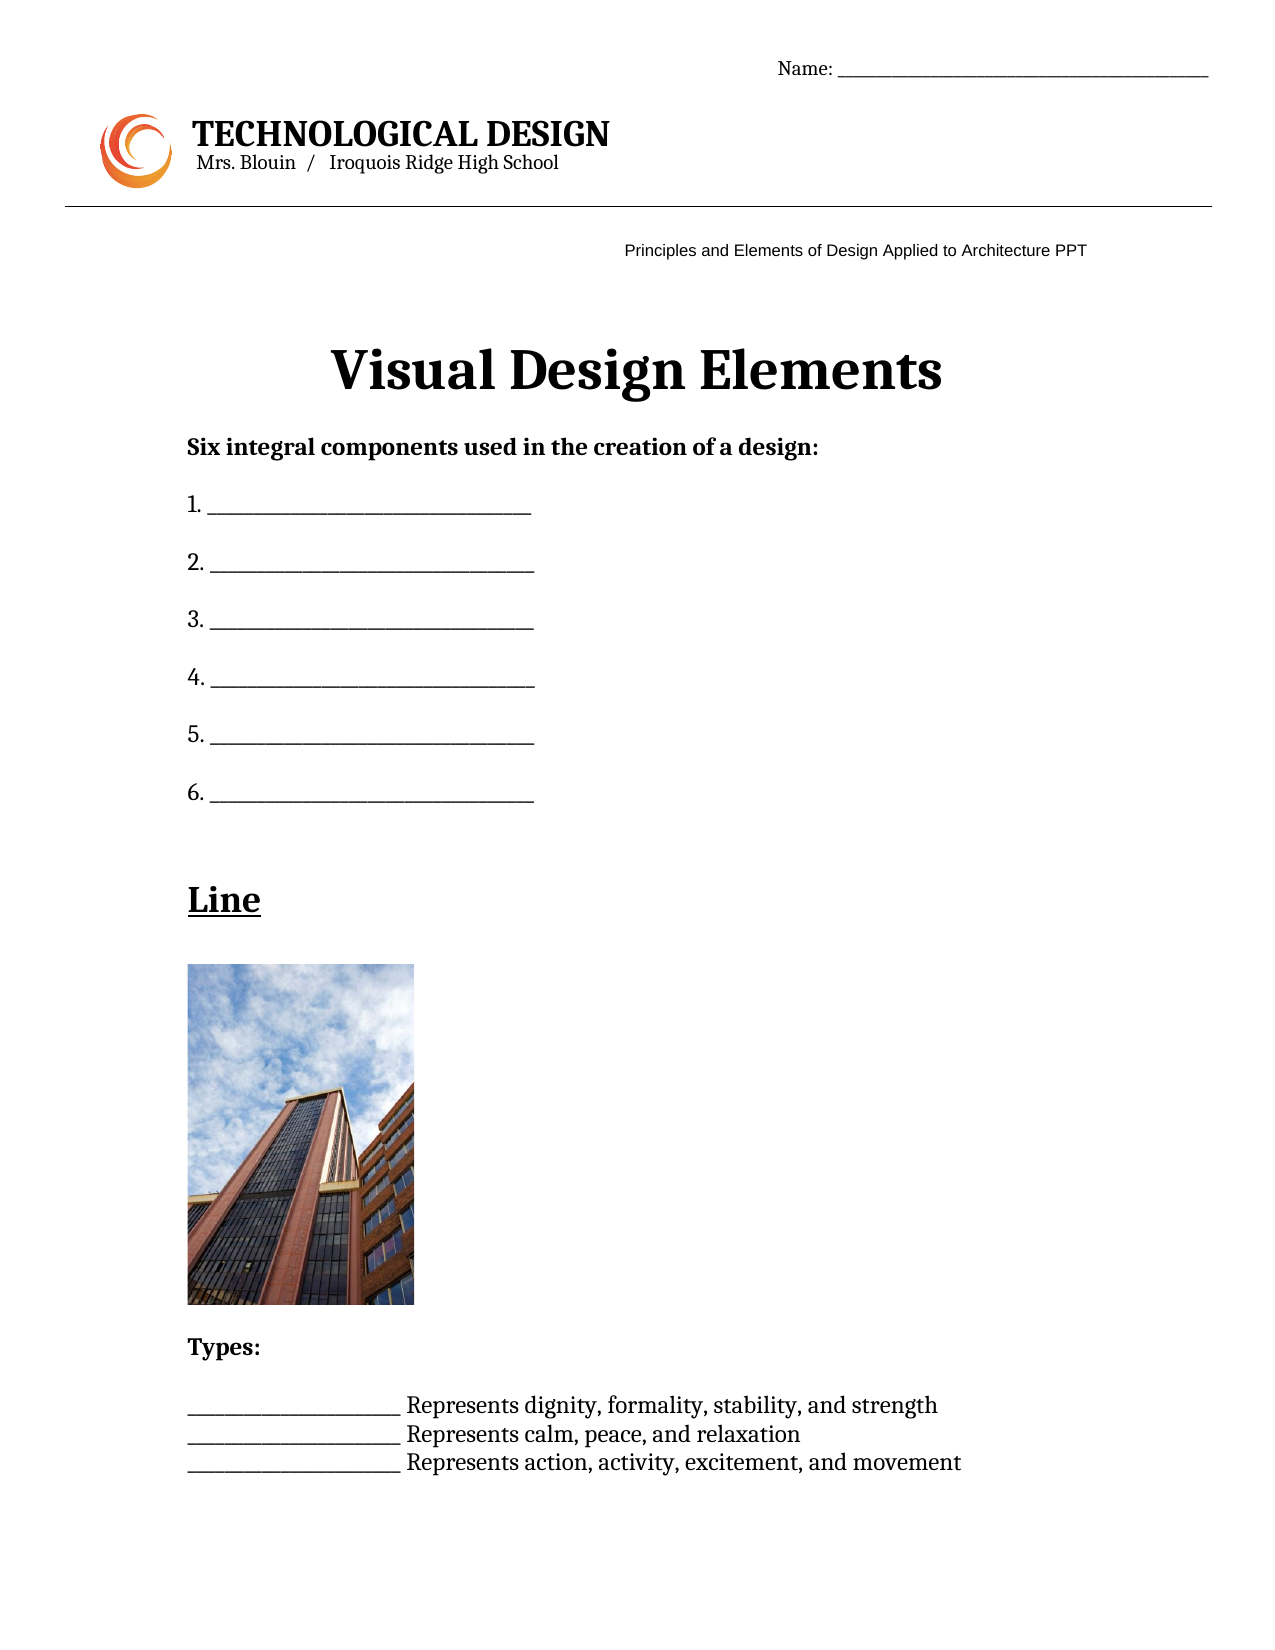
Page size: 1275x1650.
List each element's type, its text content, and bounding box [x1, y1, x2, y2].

text 5. ___________________________________ [187, 691, 1087, 749]
text Types: [187, 1333, 1087, 1362]
text 3. ___________________________________ [187, 576, 1087, 634]
text Line [187, 878, 1087, 921]
text _______________________ Represents calm, peace, and relaxation [187, 1419, 1087, 1448]
text Visual Design Elements [187, 337, 1087, 404]
text Six integral components used in the creation of a design: [187, 433, 1087, 461]
text 6. ___________________________________ [187, 749, 1087, 806]
text 2. ___________________________________ [187, 519, 1087, 576]
text _______________________ Represents action, activity, excitement, and movement [187, 1448, 1087, 1477]
subtitle Principles and Elements of Design Applied to Architecture PPT [187, 241, 1087, 260]
picture [187, 964, 415, 1305]
text 4. ___________________________________ [187, 663, 1087, 691]
text _______________________ Represents dignity, formality, stability, and strength [187, 1391, 1087, 1419]
text 1. ___________________________________ [187, 490, 1087, 519]
